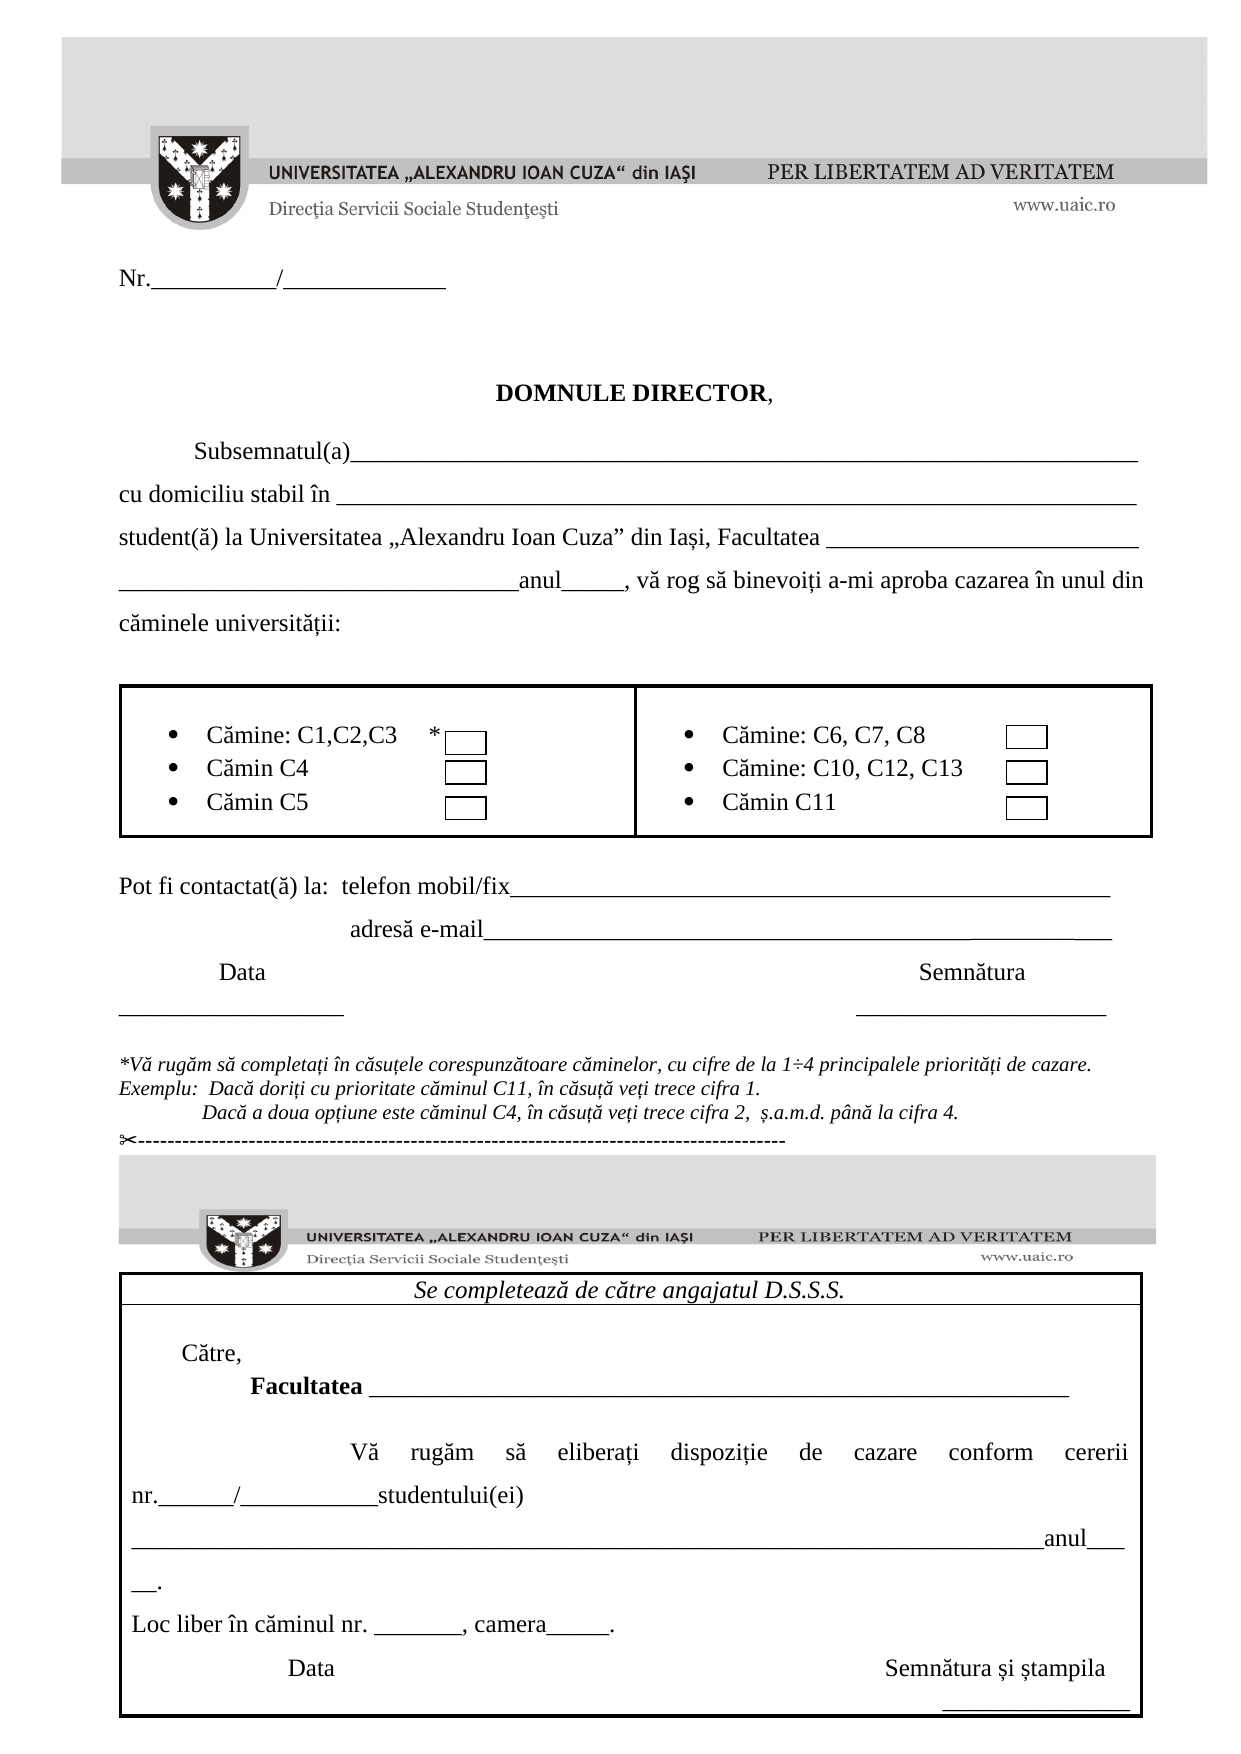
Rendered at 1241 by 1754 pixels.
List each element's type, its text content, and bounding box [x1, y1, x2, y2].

text adresă e-mail___________________________________________________ [118, 914, 1150, 943]
text DOMNULE DIRECTOR, [118, 378, 1150, 407]
picture [118, 1155, 1157, 1272]
text Dacă a doua opțiune este căminul C4, în căsuță veți trece cifra 2, ș.a.m.d. până la cifra 4. [118, 1100, 1150, 1124]
text cu domiciliu stabil în ________________________________________________________________ [118, 479, 1150, 508]
table_header Cămine: C1,C2,C3 * Cămin C4 Cămin C5 [122, 688, 634, 835]
table_header Cămine: C6, C7, C8 Cămine: C10, C12, C13 Cămin C11 [637, 688, 1150, 835]
text *Vă rugăm să completați în căsuțele corespunzătoare căminelor, cu cifre de la 1÷4 principalele priorități de cazare. [118, 1052, 1150, 1076]
text Data Semnătura [118, 957, 1150, 986]
text student(ă) la Universitatea „Alexandru Ioan Cuza” din Iași, Facultatea _________________________ ________________________________anul_____, vă rog să binevoiți a-mi aproba cazarea în unul din căminele universității: [118, 522, 1150, 637]
text Pot fi contactat(ă) la: telefon mobil/fix________________________________________________ [118, 871, 1150, 899]
text ✂---------------------------------------------------------------------------------------- [118, 1124, 1150, 1155]
text __________________ ____________________ [118, 990, 1150, 1019]
picture [61, 37, 1208, 230]
table_header Se completează de către angajatul D.S.S.S. [122, 1275, 1140, 1304]
text Exemplu: Dacă doriți cu prioritate căminul C11, în căsuță veți trece cifra 1. [118, 1076, 1150, 1100]
text Subsemnatul(a)_______________________________________________________________ [118, 436, 1150, 464]
text Nr.__________/_____________ [118, 263, 1150, 292]
